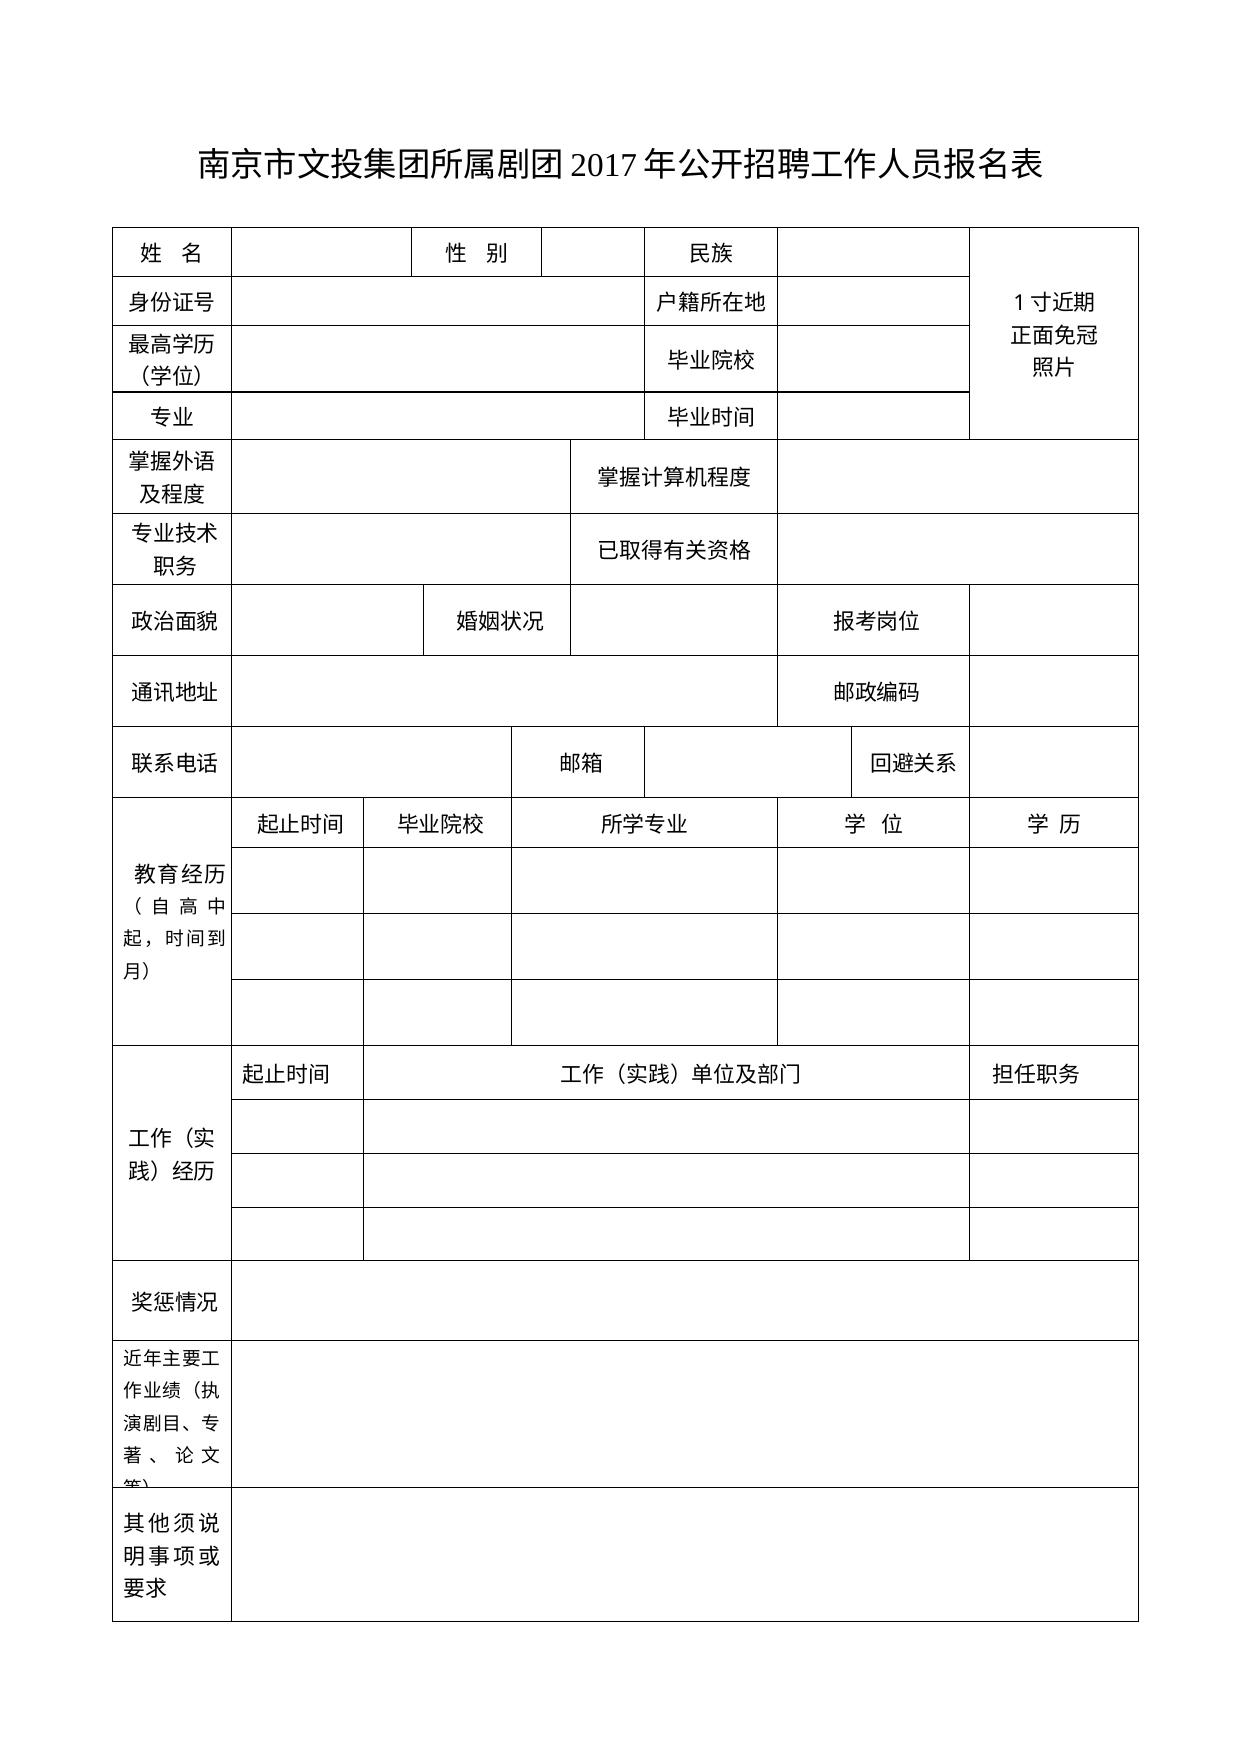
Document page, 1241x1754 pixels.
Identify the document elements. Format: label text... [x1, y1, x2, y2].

table_cell 学 历 [970, 798, 1138, 847]
table_cell [778, 440, 1138, 512]
table_cell [364, 1154, 969, 1207]
table_cell 政治面貌 [113, 585, 231, 655]
table_cell 所学专业 [512, 798, 777, 847]
table_cell 专业技术职务 [113, 514, 231, 583]
table_cell [778, 514, 1138, 583]
table_cell [364, 980, 511, 1045]
table_cell 奖惩情况 [113, 1261, 231, 1340]
table_cell [970, 656, 1138, 726]
table_cell [232, 393, 644, 439]
table_cell [364, 848, 511, 913]
table_cell 身份证号 [113, 277, 231, 325]
table_cell 报考岗位 [778, 585, 969, 655]
table_cell 近年主要工作业绩（执演剧目、专著、论文等） [113, 1341, 231, 1487]
table_cell [232, 277, 644, 325]
table_cell [778, 848, 969, 913]
table_cell [778, 277, 969, 325]
table_header 民族 [645, 228, 777, 276]
table_cell [232, 1488, 1138, 1621]
table_cell [970, 914, 1138, 979]
table_cell [232, 1341, 1138, 1487]
table_cell [571, 585, 777, 655]
table_cell [232, 514, 570, 583]
table_cell 起止时间 [232, 798, 363, 847]
table_cell 毕业院校 [645, 326, 777, 391]
table_header [232, 228, 411, 276]
table_cell [778, 326, 969, 391]
table_cell [232, 1261, 1138, 1340]
table_header [778, 228, 969, 276]
table_cell [778, 980, 969, 1045]
table_cell [232, 326, 644, 391]
table_cell 其他须说明事项或要求 [113, 1488, 231, 1621]
table_cell 联系电话 [113, 727, 231, 797]
table_cell 婚姻状况 [424, 585, 570, 655]
table_cell [970, 1154, 1138, 1207]
table_cell [364, 1100, 969, 1153]
table_cell [512, 980, 777, 1045]
table_cell [232, 1100, 363, 1153]
table_cell [232, 656, 777, 726]
table_cell [232, 727, 511, 797]
table_cell [645, 727, 851, 797]
table_cell [778, 914, 969, 979]
table_cell 毕业院校 [364, 798, 511, 847]
table_cell 工作（实践）单位及部门 [364, 1046, 969, 1099]
table_cell 邮箱 [512, 727, 644, 797]
table_cell [232, 914, 363, 979]
table_cell 邮政编码 [778, 656, 969, 726]
table_cell [232, 440, 570, 512]
table_cell [970, 1208, 1138, 1260]
table_header 姓 名 [113, 228, 231, 276]
table_cell [232, 1208, 363, 1260]
table_header [542, 228, 644, 276]
table_cell 毕业时间 [645, 393, 777, 439]
table_cell [512, 848, 777, 913]
table_cell [364, 914, 511, 979]
table_cell 掌握计算机程度 [571, 440, 777, 512]
table_cell 工作（实践）经历 [113, 1046, 231, 1260]
table_cell 已取得有关资格 [571, 514, 777, 583]
table_cell 户籍所在地 [645, 277, 777, 325]
table_cell [970, 848, 1138, 913]
table_cell 最高学历（学位） [113, 326, 231, 391]
table_cell 学 位 [778, 798, 969, 847]
text 南京市文投集团所属剧团2017年公开招聘工作人员报名表 [187, 129, 1053, 194]
table_cell 担任职务 [970, 1046, 1138, 1099]
table_cell [232, 848, 363, 913]
table_cell [512, 914, 777, 979]
table_cell 掌握外语及程度 [113, 440, 231, 512]
table_cell [232, 1154, 363, 1207]
table_cell [232, 980, 363, 1045]
table_cell 回避关系 [852, 727, 969, 797]
table_cell [970, 1100, 1138, 1153]
table_cell 起止时间 [232, 1046, 363, 1099]
table_header 性 别 [412, 228, 541, 276]
table_cell [970, 727, 1138, 797]
table_cell [970, 980, 1138, 1045]
table_cell [232, 585, 423, 655]
table_cell 专业 [113, 393, 231, 439]
table_header 1寸近期 正面免冠 照片 [970, 228, 1138, 439]
table_cell [778, 393, 969, 439]
table_cell 教育经历（自高中起，时间到月） [113, 798, 231, 1045]
table_cell [970, 585, 1138, 655]
table_cell 通讯地址 [113, 656, 231, 726]
table_cell [364, 1208, 969, 1260]
